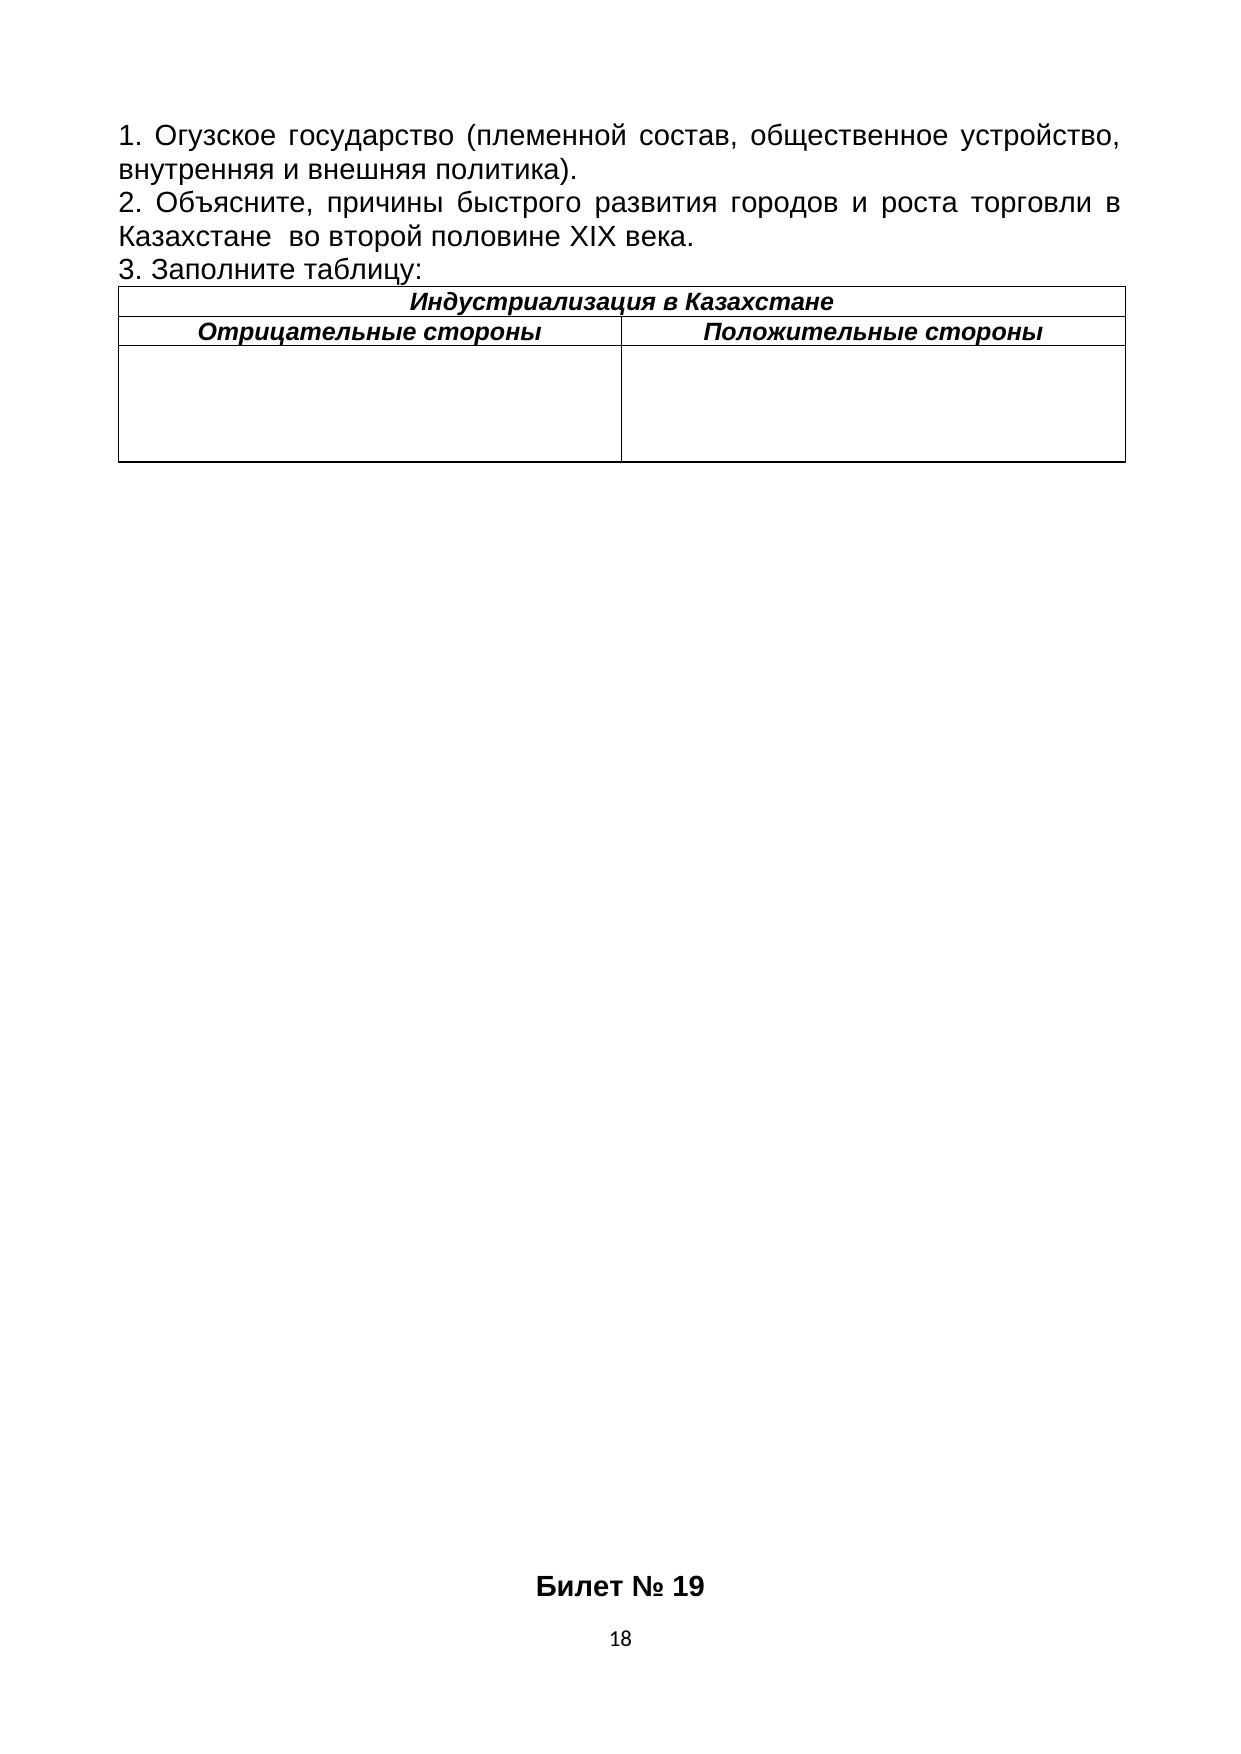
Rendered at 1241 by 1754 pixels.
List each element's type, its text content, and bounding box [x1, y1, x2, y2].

table_cell [119, 346, 621, 461]
table_cell [622, 346, 1125, 461]
table_cell Отрицательные стороны [119, 317, 621, 345]
text 2. Объясните, причины быстрого развития городов и роста торговли в Казахстане во второй половине XIX века. [118, 185, 1122, 252]
table_header Индустриализация в Казахстане [119, 287, 1125, 316]
list 3. Заполните таблицу: [118, 252, 1122, 286]
table_cell Положительные стороны [622, 317, 1125, 345]
list Билет № 19 [118, 1569, 1122, 1603]
text 1. Огузское государство (племенной состав, общественное устройство, внутренняя и внешняя политика). [118, 118, 1122, 185]
